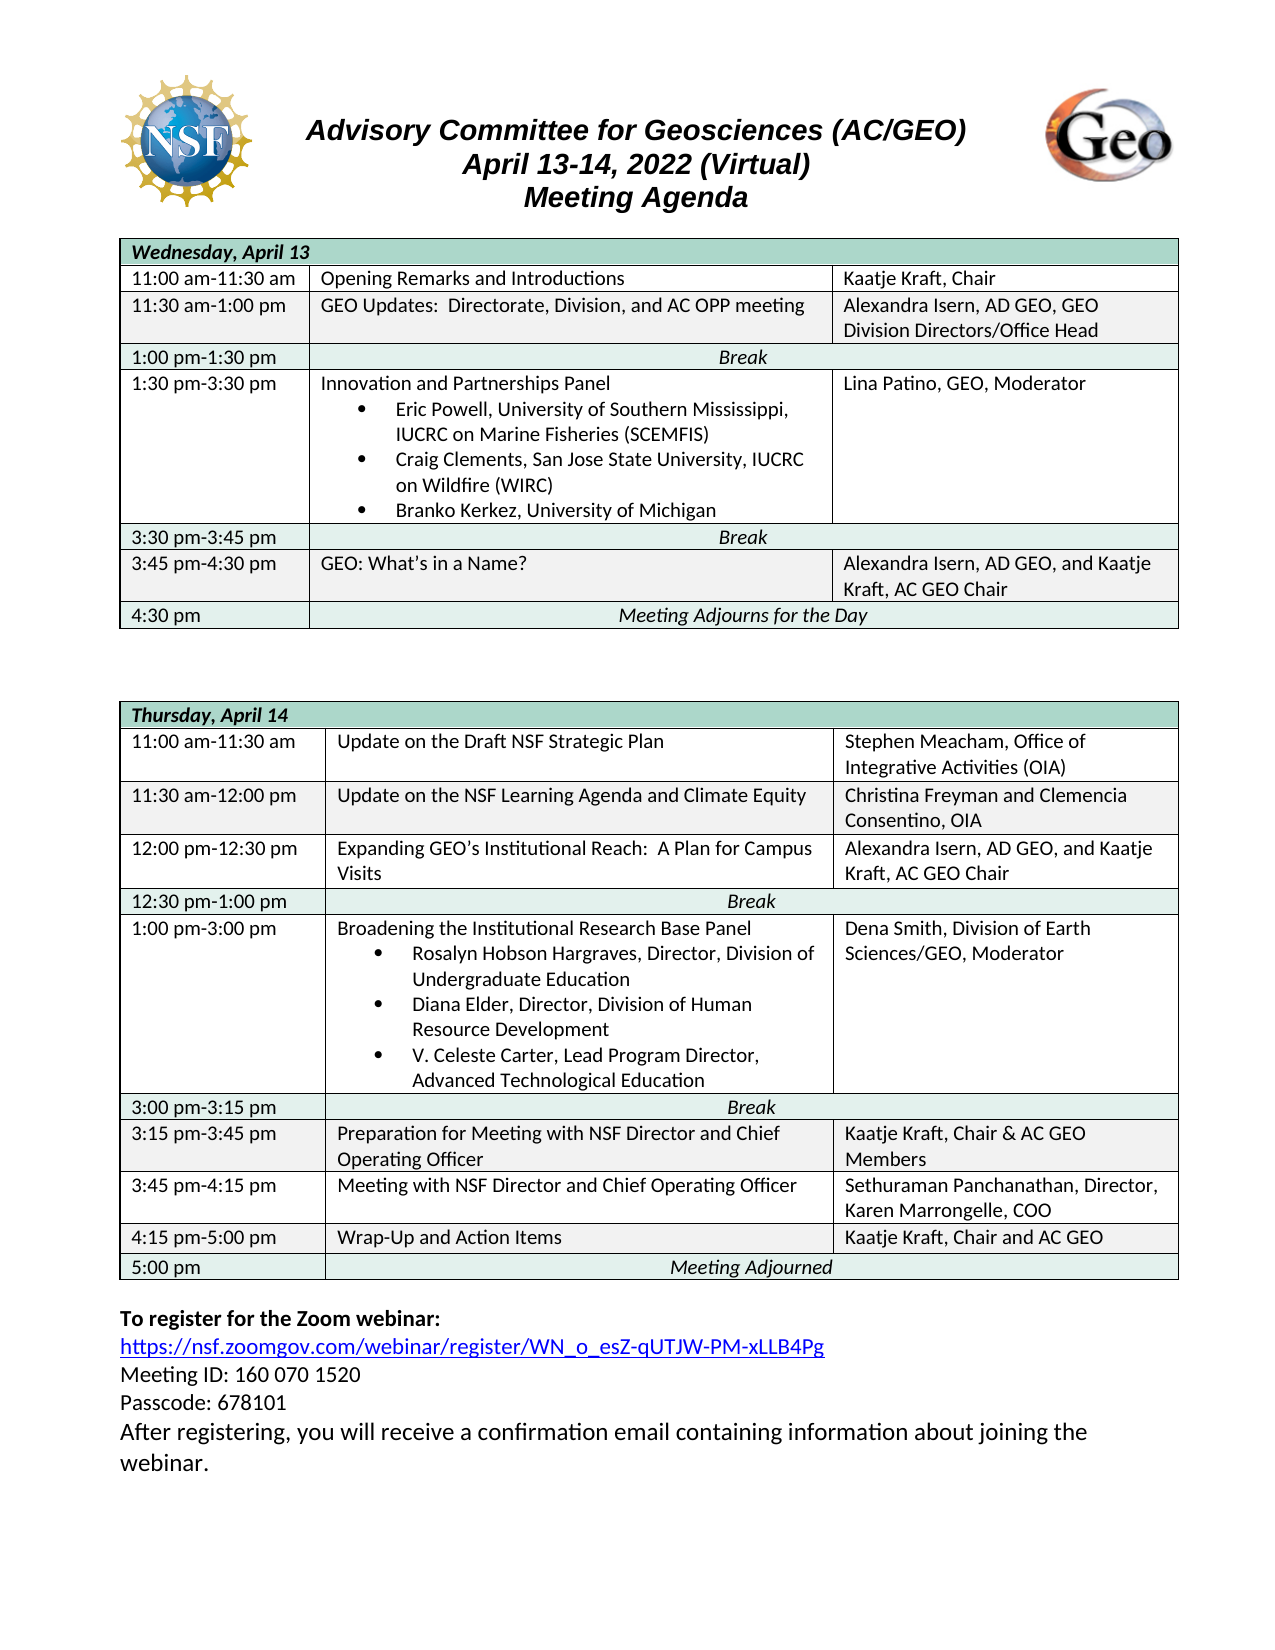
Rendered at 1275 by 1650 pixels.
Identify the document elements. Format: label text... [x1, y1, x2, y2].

text Meeting ID: 160 070 1520 Passcode: 678101 After registering, you will receive a confirmation email containing information about joining the webinar. [120, 1361, 1155, 1478]
table_cell Kaatje Kraft, Chair and AC GEO [834, 1224, 1178, 1253]
table_cell Alexandra Isern, AD GEO, GEO Division Directors/Office Head [833, 292, 1178, 343]
table_cell 3:15 pm-3:45 pm [121, 1120, 325, 1171]
table_cell 11:30 am-12:00 pm [121, 782, 325, 834]
table_cell Alexandra Isern, AD GEO, and Kaatje Kraft, AC GEO Chair [834, 835, 1178, 887]
table_cell Kaatje Kraft, Chair & AC GEO Members [834, 1120, 1178, 1171]
table_cell 11:00 am-11:30 am [121, 729, 325, 781]
table_cell 12:00 pm-12:30 pm [121, 835, 325, 887]
table_cell Alexandra Isern, AD GEO, and Kaatje Kraft, AC GEO Chair [833, 550, 1178, 601]
table_cell 4:15 pm-5:00 pm [121, 1224, 325, 1253]
table_cell Break [326, 889, 1178, 914]
table_cell Broadening the Institutional Research Base Panel Rosalyn Hobson Hargraves, Director, Division of Undergraduate Education Diana Elder, Director, Division of Human Resource Development V. Celeste Carter, Lead Program Director, Advanced Technological Education [326, 915, 833, 1093]
table_cell GEO: What’s in a Name? [310, 550, 832, 601]
table_cell Innovation and Partnerships Panel Eric Powell, University of Southern Mississippi, IUCRC on Marine Fisheries (SCEMFIS) Craig Clements, San Jose State University, IUCRC on Wildfire (WIRC) Branko Kerkez, University of Michigan [310, 370, 832, 523]
table_cell 1:00 pm-1:30 pm [121, 344, 309, 369]
table_cell 11:00 am-11:30 am [121, 266, 309, 291]
table_cell Break [310, 524, 1178, 549]
table_cell GEO Updates: Directorate, Division, and AC OPP meeting [310, 292, 832, 343]
table_cell 3:45 pm-4:30 pm [121, 550, 309, 601]
table_cell Update on the NSF Learning Agenda and Climate Equity [326, 782, 833, 834]
table_cell Lina Patino, GEO, Moderator [833, 370, 1178, 523]
table_cell 1:00 pm-3:00 pm [121, 915, 325, 1093]
table_cell Christina Freyman and Clemencia Consentino, OIA [834, 782, 1178, 834]
table_cell Expanding GEO’s Institutional Reach: A Plan for Campus Visits [326, 835, 833, 887]
table_cell Meeting with NSF Director and Chief Operating Officer [326, 1172, 833, 1223]
table_cell 4:30 pm [121, 602, 309, 628]
picture [1039, 75, 1190, 191]
table_cell 12:30 pm-1:00 pm [121, 889, 325, 914]
table_cell Break [310, 344, 1178, 369]
table_cell 3:00 pm-3:15 pm [121, 1094, 325, 1119]
table_cell Update on the Draft NSF Strategic Plan [326, 729, 833, 781]
table_cell Preparation for Meeting with NSF Director and Chief Operating Officer [326, 1120, 833, 1171]
table_cell Dena Smith, Division of Earth Sciences/GEO, Moderator [834, 915, 1178, 1093]
table_cell 1:30 pm-3:30 pm [121, 370, 309, 523]
table_cell Opening Remarks and Introductions [310, 266, 832, 291]
table_cell Wrap-Up and Action Items [326, 1224, 833, 1253]
table_cell Sethuraman Panchanathan, Director, Karen Marrongelle, COO [834, 1172, 1178, 1223]
table_header Thursday, April 14 [121, 702, 1178, 727]
table_cell 5:00 pm [121, 1254, 325, 1279]
table_cell Kaatje Kraft, Chair [833, 266, 1178, 291]
text To register for the Zoom webinar: https://nsf.zoomgov.com/webinar/register/WN_o_esZ-qUTJW-PM-xLLB4Pg [120, 1304, 1155, 1361]
table_cell Meeting Adjourned [326, 1254, 1178, 1279]
table_cell Break [326, 1094, 1178, 1119]
table_cell 11:30 am-1:00 pm [121, 292, 309, 343]
table_cell 3:30 pm-3:45 pm [121, 524, 309, 549]
picture [121, 75, 253, 207]
table_header Wednesday, April 13 [121, 239, 1178, 264]
table_cell Meeting Adjourns for the Day [310, 602, 1178, 628]
table_cell 3:45 pm-4:15 pm [121, 1172, 325, 1223]
table_cell Stephen Meacham, Office of Integrative Activities (OIA) [834, 729, 1178, 781]
